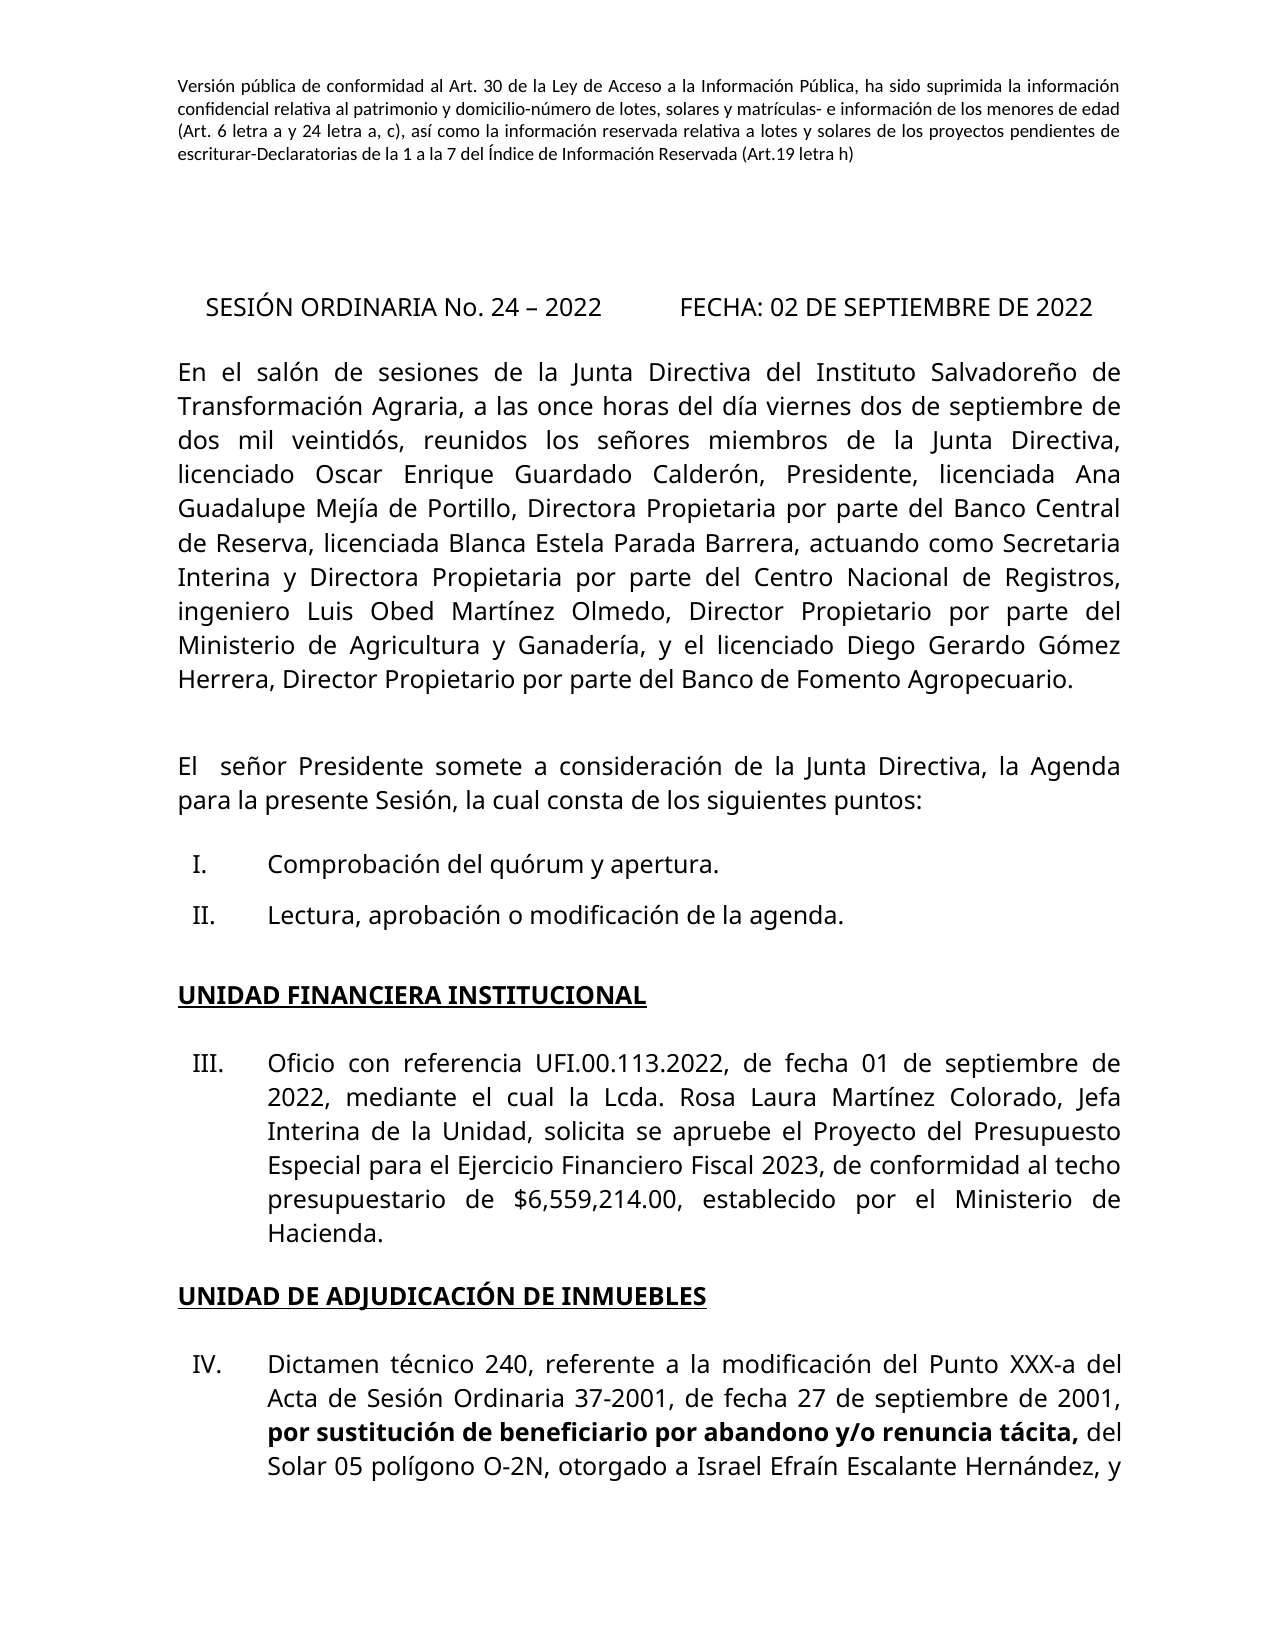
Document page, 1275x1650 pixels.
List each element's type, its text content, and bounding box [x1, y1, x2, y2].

text UNIDAD DE ADJUDICACIÓN DE INMUEBLES [177, 1279, 1122, 1313]
list Comprobación del quórum y apertura. [192, 846, 1122, 880]
text SESIÓN ORDINARIA No. 24 – 2022 FECHA: 02 DE SEPTIEMBRE DE 2022 [177, 289, 1122, 324]
list Lectura, aprobación o modificación de la agenda. [192, 897, 1122, 931]
text En el salón de sesiones de la Junta Directiva del Instituto Salvadoreño de Transformación Agraria, a las once horas del día viernes dos de septiembre de dos mil veintidós, reunidos los señores miembros de la Junta Directiva, licenciado Oscar Enrique Guardado Calderón, Presidente, licenciada Ana Guadalupe Mejía de Portillo, Directora Propietaria por parte del Banco Central de Reserva, licenciada Blanca Estela Parada Barrera, actuando como Secretaria Interina y Directora Propietaria por parte del Centro Nacional de Registros, ingeniero Luis Obed Martínez Olmedo, Director Propietario por parte del Ministerio de Agricultura y Ganadería, y el licenciado Diego Gerardo Gómez Herrera, Director Propietario por parte del Banco de Fomento Agropecuario. [177, 355, 1122, 696]
list Oficio con referencia UFI.00.113.2022, de fecha 01 de septiembre de 2022, mediante el cual la Lcda. Rosa Laura Martínez Colorado, Jefa Interina de la Unidad, solicita se apruebe el Proyecto del Presupuesto Especial para el Ejercicio Financiero Fiscal 2023, de conformidad al techo presupuestario de $6,559,214.00, establecido por el Ministerio de Hacienda. [192, 1045, 1122, 1249]
text UNIDAD FINANCIERA INSTITUCIONAL [177, 977, 1122, 1012]
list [192, 1346, 1122, 1483]
text El señor Presidente somete a consideración de la Junta Directiva, la Agenda para la presente Sesión, la cual consta de los siguientes puntos: [177, 749, 1122, 817]
